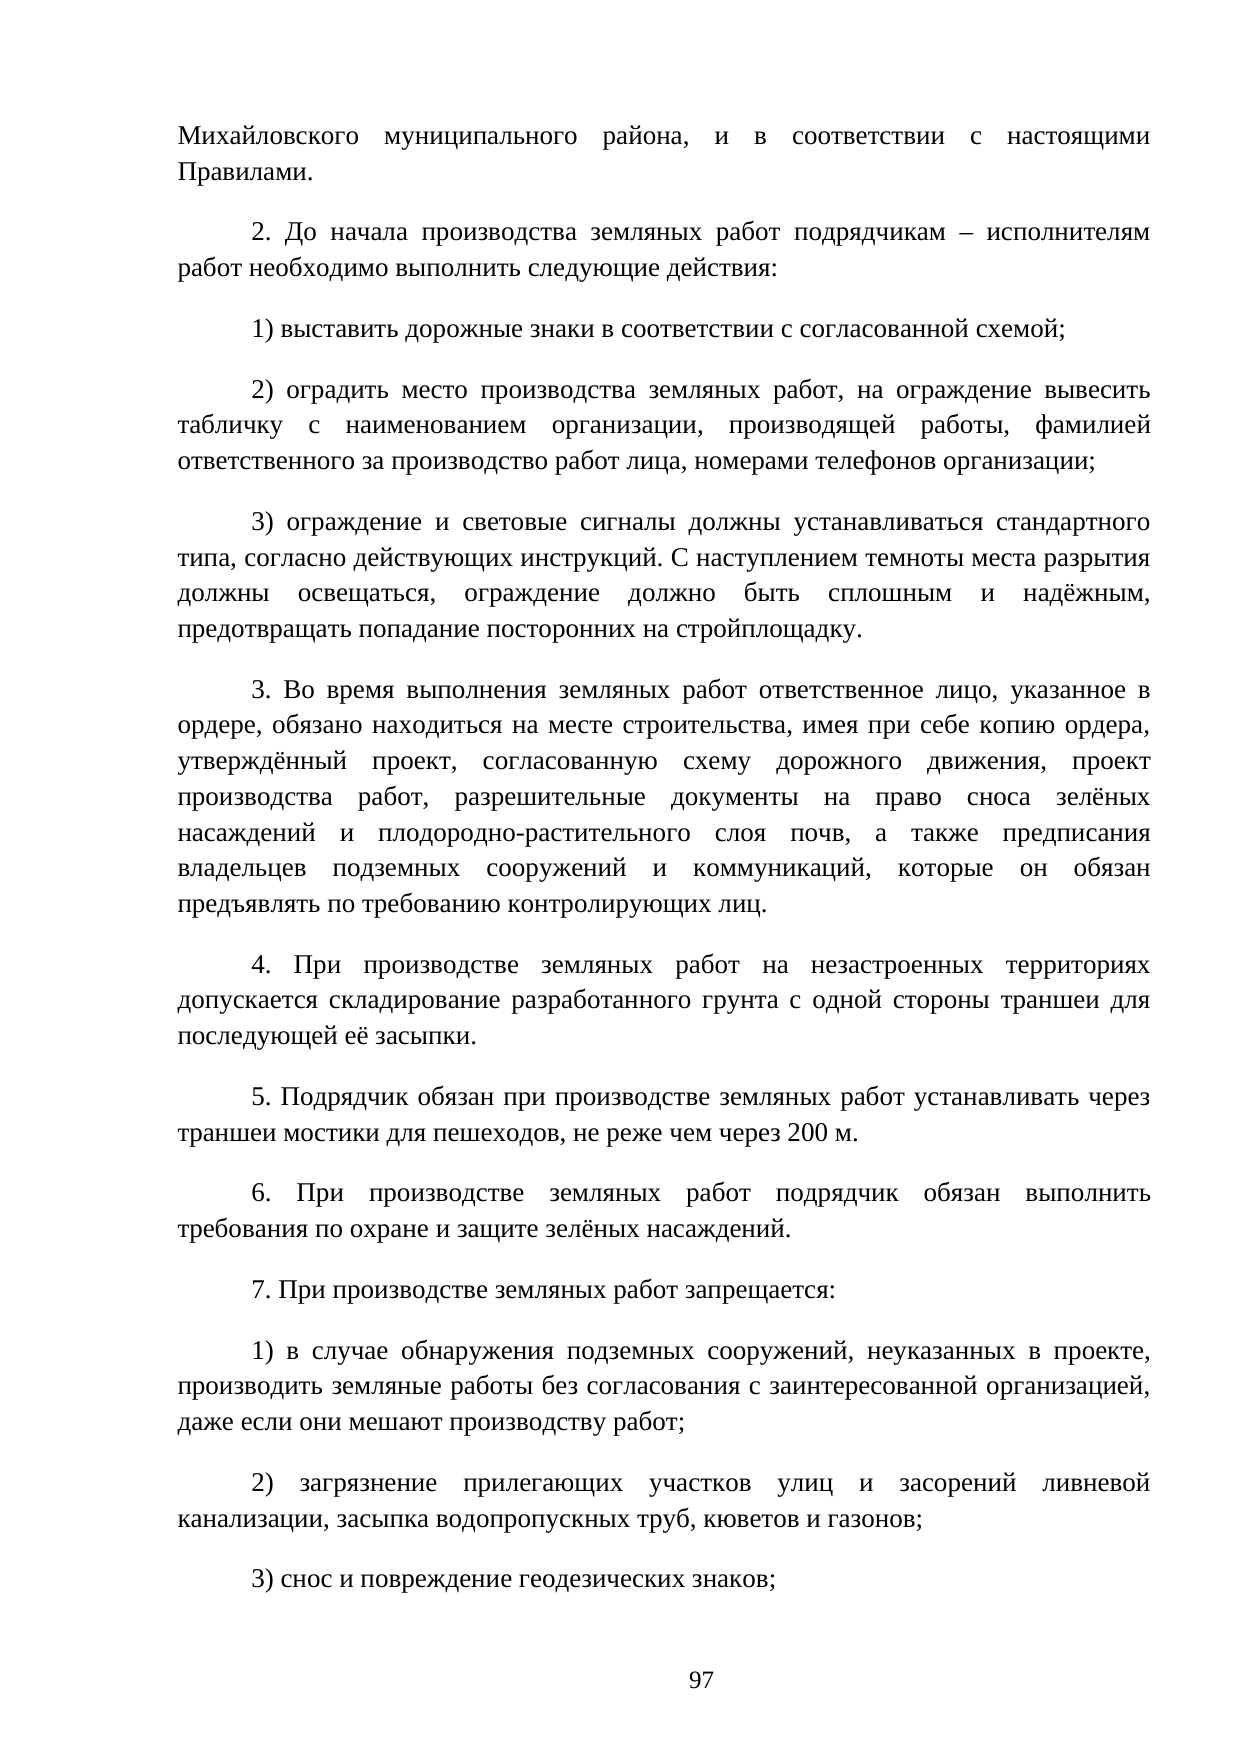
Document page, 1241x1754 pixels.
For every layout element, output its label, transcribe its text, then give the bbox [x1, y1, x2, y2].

text 3. Во время выполнения земляных работ ответственное лицо, указанное в ордере, обязано находиться на месте строительства, имея при себе копию ордера, утверждённый проект, согласованную схему дорожного движения, проект производства работ, разрешительные документы на право сноса зелёных насаждений и плодородно-растительного слоя почв, а также предписания владельцев подземных сооружений и коммуникаций, которые он обязан предъявлять по требованию контролирующих лиц. [177, 673, 1152, 918]
text 2) загрязнение прилегающих участков улиц и засорений ливневой канализации, засыпка водопропускных труб, кюветов и газонов; [177, 1466, 1152, 1533]
text 1) выставить дорожные знаки в соответствии с согласованной схемой; [177, 312, 1152, 343]
text 5. Подрядчик обязан при производстве земляных работ устанавливать через траншеи мостики для пешеходов, не реже чем через 200 м. [177, 1080, 1152, 1147]
text 4. При производстве земляных работ на незастроенных территориях допускается складирование разработанного грунта с одной стороны траншеи для последующей её засыпки. [177, 948, 1152, 1051]
text 7. При производстве земляных работ запрещается: [177, 1273, 1152, 1304]
text 2. До начала производства земляных работ подрядчикам – исполнителям работ необходимо выполнить следующие действия: [177, 216, 1152, 282]
text 2) оградить место производства земляных работ, на ограждение вывесить табличку с наименованием организации, производящей работы, фамилией ответственного за производство работ лица, номерами телефонов организации; [177, 373, 1152, 475]
text 3) ограждение и световые сигналы должны устанавливаться стандартного типа, согласно действующих инструкций. С наступлением темноты места разрытия должны освещаться, ограждение должно быть сплошным и надёжным, предотвращать попадание посторонних на стройплощадку. [177, 505, 1152, 643]
text 1) в случае обнаружения подземных сооружений, неуказанных в проекте, производить земляные работы без согласования с заинтересованной организацией, даже если они мешают производству работ; [177, 1334, 1152, 1436]
text 3) снос и повреждение геодезических знаков; [177, 1562, 1152, 1593]
text 6. При производстве земляных работ подрядчик обязан выполнить требования по охране и защите зелёных насаждений. [177, 1177, 1152, 1243]
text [177, 119, 1152, 186]
